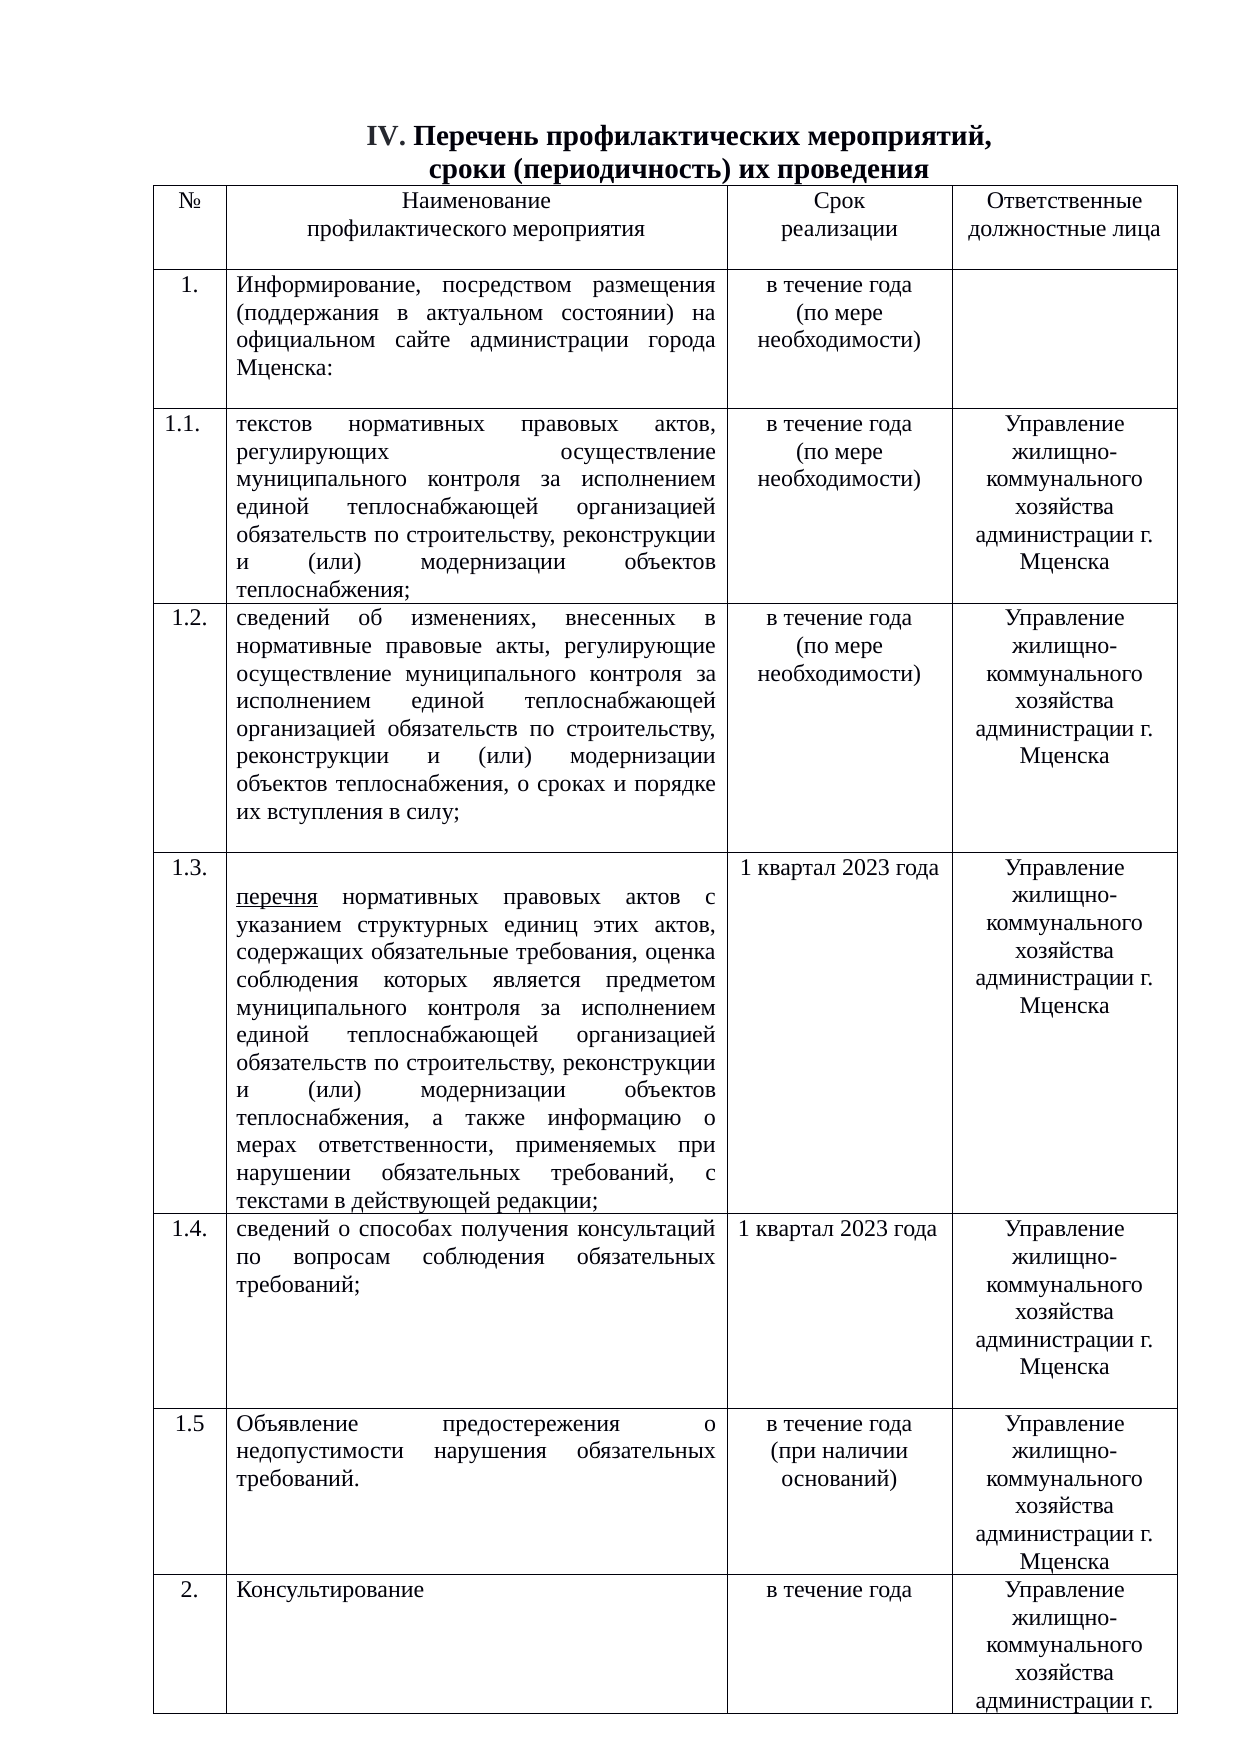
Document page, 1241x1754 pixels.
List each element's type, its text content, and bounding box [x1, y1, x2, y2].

table_cell 1.1. [154, 409, 226, 602]
table_cell в течение года (при наличии оснований) [728, 1409, 952, 1574]
table_cell Управление жилищно-коммунального хозяйства администрации г. Мценска [953, 604, 1177, 852]
table_cell Управление жилищно-коммунального хозяйства администрации г. Мценска [953, 409, 1177, 602]
table_cell в течение года (по мере необходимости) [728, 604, 952, 852]
table_cell Консультирование [227, 1575, 727, 1713]
table_cell 1.2. [154, 604, 226, 852]
table_header Срок реализации [728, 186, 952, 269]
table_cell [953, 270, 1177, 408]
table_cell в течение года (по мере необходимости) [728, 409, 952, 602]
table_header № [154, 186, 226, 269]
table_cell Управление жилищно-коммунального хозяйства администрации г. Мценска [953, 853, 1177, 1213]
table_cell 1 квартал 2023 года [728, 853, 952, 1213]
table_cell в течение года (по мере необходимости) [728, 270, 952, 408]
table_header Наименование профилактического мероприятия [227, 186, 727, 269]
table_cell перечня нормативных правовых актов с указанием структурных единиц этих актов, содержащих обязательные требования, оценка соблюдения которых является предметом муниципального контроля за исполнением единой теплоснабжающей организацией обязательств по строительству, реконструкции и (или) модернизации объектов теплоснабжения, а также информацию о мерах ответственности, применяемых при нарушении обязательных требований, с текстами в действующей редакции; [227, 853, 727, 1213]
table_cell в течение года [728, 1575, 952, 1713]
table_cell Информирование, посредством размещения (поддержания в актуальном состоянии) на официальном сайте администрации города Мценска: [227, 270, 727, 408]
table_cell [953, 1575, 1177, 1713]
table_header Ответственные должностные лица [953, 186, 1177, 269]
title IV. Перечень профилактических мероприятий, [177, 118, 1181, 152]
table_cell Управление жилищно-коммунального хозяйства администрации г. Мценска [953, 1214, 1177, 1408]
title сроки (периодичность) их проведения [177, 152, 1181, 185]
table_cell текстов нормативных правовых актов, регулирующих осуществление муниципального контроля за исполнением единой теплоснабжающей организацией обязательств по строительству, реконструкции и (или) модернизации объектов теплоснабжения; [227, 409, 727, 602]
table_cell Объявление предостережения о недопустимости нарушения обязательных требований. [227, 1409, 727, 1574]
table_cell 1. [154, 270, 226, 408]
table_cell сведений о способах получения консультаций по вопросам соблюдения обязательных требований; [227, 1214, 727, 1408]
table_cell 1.4. [154, 1214, 226, 1408]
table_cell сведений об изменениях, внесенных в нормативные правовые акты, регулирующие осуществление муниципального контроля за исполнением единой теплоснабжающей организацией обязательств по строительству, реконструкции и (или) модернизации объектов теплоснабжения, о сроках и порядке их вступления в силу; [227, 604, 727, 852]
table_cell 1 квартал 2023 года [728, 1214, 952, 1408]
table_cell 1.5 [154, 1409, 226, 1574]
table_cell 2. [154, 1575, 226, 1713]
table_cell 1.3. [154, 853, 226, 1213]
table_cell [953, 1409, 1177, 1574]
